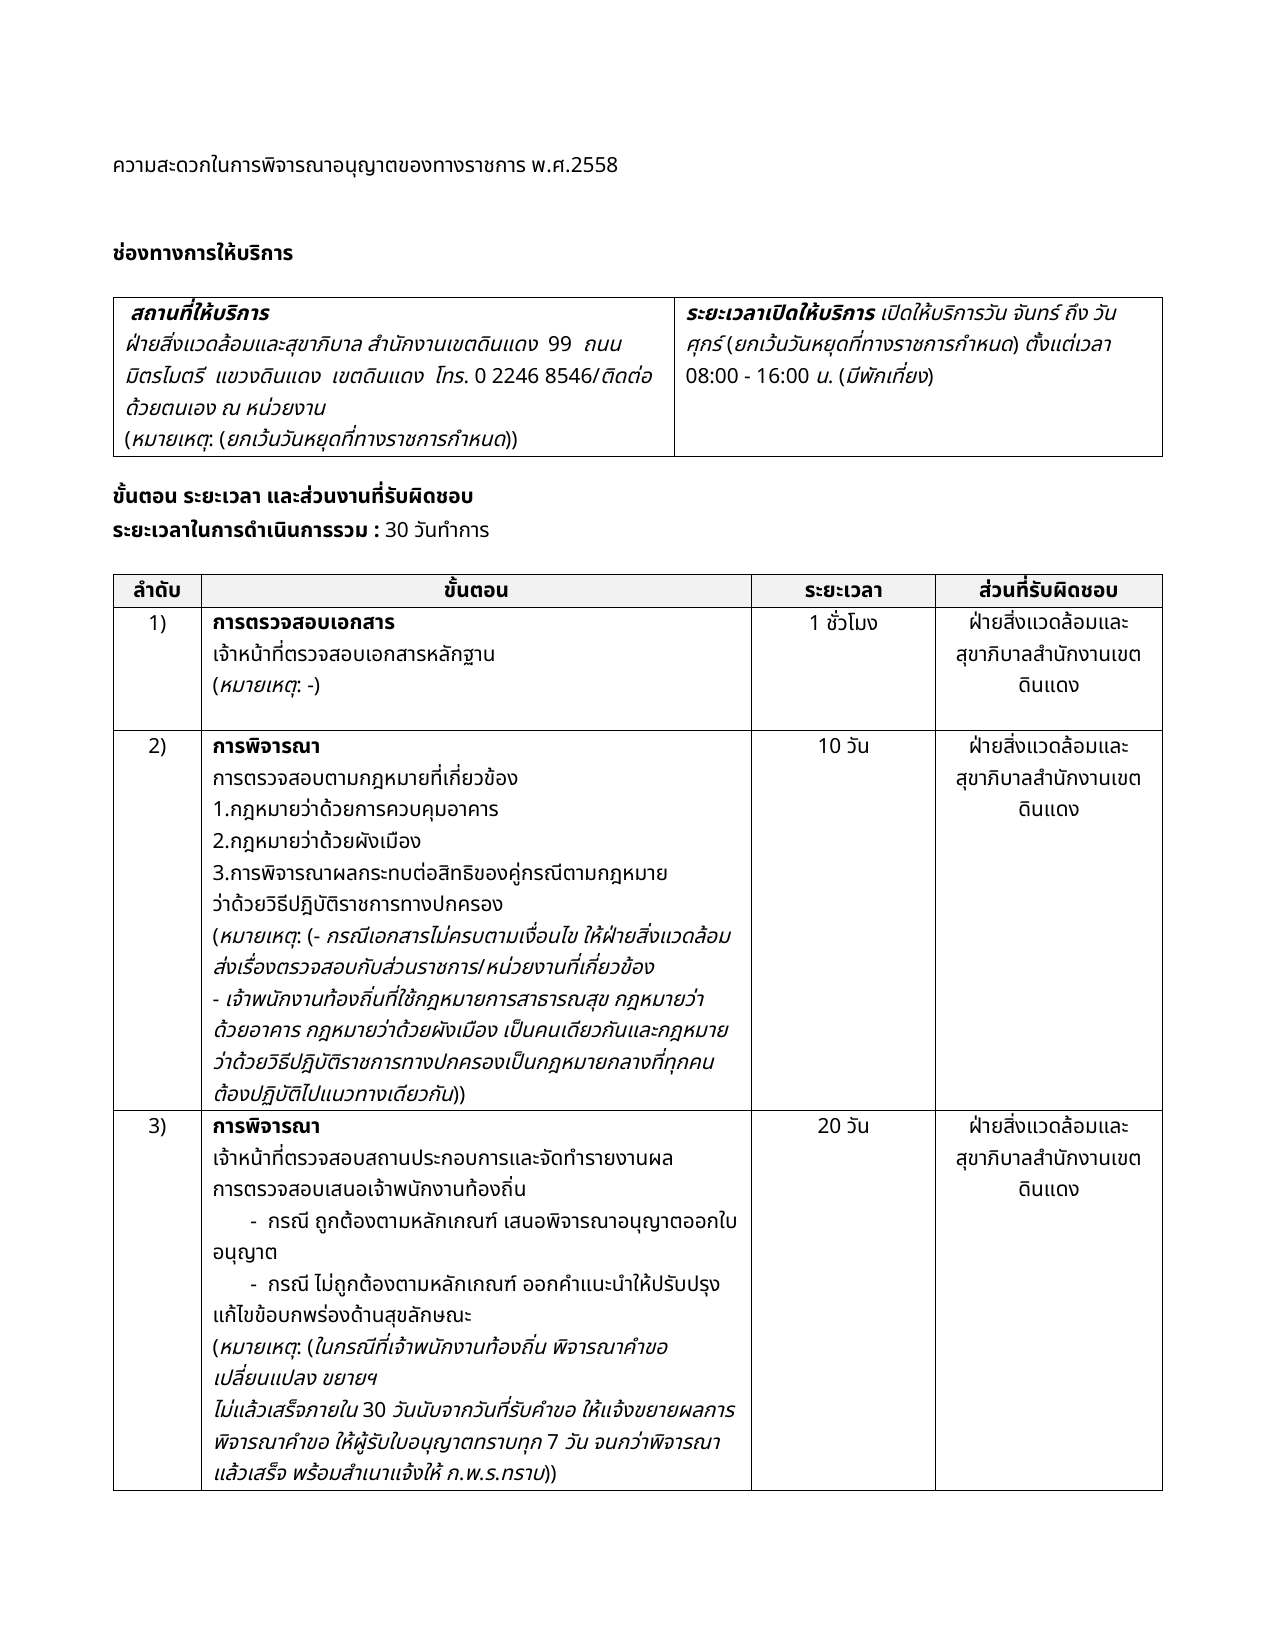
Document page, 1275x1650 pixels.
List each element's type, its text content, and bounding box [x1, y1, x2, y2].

table_cell ฝ่ายสิ่งแวดล้อมและสุขาภิบาลสำนักงานเขตดินแดง [936, 608, 1162, 730]
table_cell การพิจารณา เจ้าหน้าที่ตรวจสอบสถานประกอบการและจัดทำรายงานผล การตรวจสอบเสนอเจ้าพนักงานท้องถิ่น - กรณี ถูกต้องตามหลักเกณฑ์ เสนอพิจารณาอนุญาตออกใบอนุญาต - กรณี ไม่ถูกต้องตามหลักเกณฑ์ ออกคำแนะนำให้ปรับปรุงแก้ไขข้อบกพร่องด้านสุขลักษณะ (หมายเหตุ: (ในกรณีที่เจ้าพนักงานท้องถิ่น พิจารณาคำขอเปลี่ยนแปลง ขยายฯ ไม่แล้วเสร็จภายใน 30 วันนับจากวันที่รับคำขอ ให้แจ้งขยายผลการพิจารณาคำขอ ให้ผู้รับใบอนุญาตทราบทุก 7 วัน จนกว่าพิจารณาแล้วเสร็จ พร้อมสำเนาแจ้งให้ ก.พ.ร.ทราบ)) [202, 1111, 751, 1490]
text ระยะเวลาในการดำเนินการรวม : 30 วันทำการ [112, 515, 1162, 547]
text ขั้นตอน ระยะเวลา และส่วนงานที่รับผิดชอบ [112, 481, 1162, 513]
table_cell 1) [114, 608, 201, 730]
table_cell 2) [114, 731, 201, 1110]
table_cell ฝ่ายสิ่งแวดล้อมและสุขาภิบาลสำนักงานเขตดินแดง [936, 1111, 1162, 1490]
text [112, 150, 1162, 212]
text ช่องทางการให้บริการ [112, 238, 1162, 270]
table_header สถานที่ให้บริการ ฝ่ายสิ่งแวดล้อมและสุขาภิบาล สำนักงานเขตดินแดง 99 ถนนมิตรไมตรี แขวงดินแดง เขตดินแดง โทร. 0 2246 8546/ติดต่อด้วยตนเอง ณ หน่วยงาน (หมายเหตุ: (ยกเว้นวันหยุดที่ทางราชการกำหนด)) [114, 298, 674, 456]
table_header ขั้นตอน [202, 575, 751, 607]
table_header ส่วนที่รับผิดชอบ [936, 575, 1162, 607]
table_cell 20 วัน [752, 1111, 935, 1490]
table_cell ฝ่ายสิ่งแวดล้อมและสุขาภิบาลสำนักงานเขตดินแดง [936, 731, 1162, 1110]
table_cell 10 วัน [752, 731, 935, 1110]
table_cell 1 ชั่วโมง [752, 608, 935, 730]
table_cell การตรวจสอบเอกสาร เจ้าหน้าที่ตรวจสอบเอกสารหลักฐาน (หมายเหตุ: -) [202, 608, 751, 730]
table_cell การพิจารณา การตรวจสอบตามกฎหมายที่เกี่ยวข้อง 1.กฎหมายว่าด้วยการควบคุมอาคาร 2.กฎหมายว่าด้วยผังเมือง 3.การพิจารณาผลกระทบต่อสิทธิของคู่กรณีตามกฎหมาย ว่าด้วยวิธีปฎิบัติราชการทางปกครอง (หมายเหตุ: (- กรณีเอกสารไม่ครบตามเงื่อนไข ให้ฝ่ายสิ่งแวดล้อมส่งเรื่องตรวจสอบกับส่วนราชการ/หน่วยงานที่เกี่ยวข้อง - เจ้าพนักงานท้องถิ่นที่ใช้กฎหมายการสาธารณสุข กฎหมายว่าด้วยอาคาร กฎหมายว่าด้วยผังเมือง เป็นคนเดียวกันและกฎหมายว่าด้วยวิธีปฎิบัติราชการทางปกครองเป็นกฎหมายกลางที่ทุกคนต้องปฏิบัติไปแนวทางเดียวกัน)) [202, 731, 751, 1110]
table_header ลำดับ [114, 575, 201, 607]
table_header ระยะเวลาเปิดให้บริการ เปิดให้บริการวัน จันทร์ ถึง วันศุกร์ (ยกเว้นวันหยุดที่ทางราชการกำหนด) ตั้งแต่เวลา 08:00 - 16:00 น. (มีพักเที่ยง) [675, 298, 1162, 456]
table_cell 3) [114, 1111, 201, 1490]
table_header ระยะเวลา [752, 575, 935, 607]
